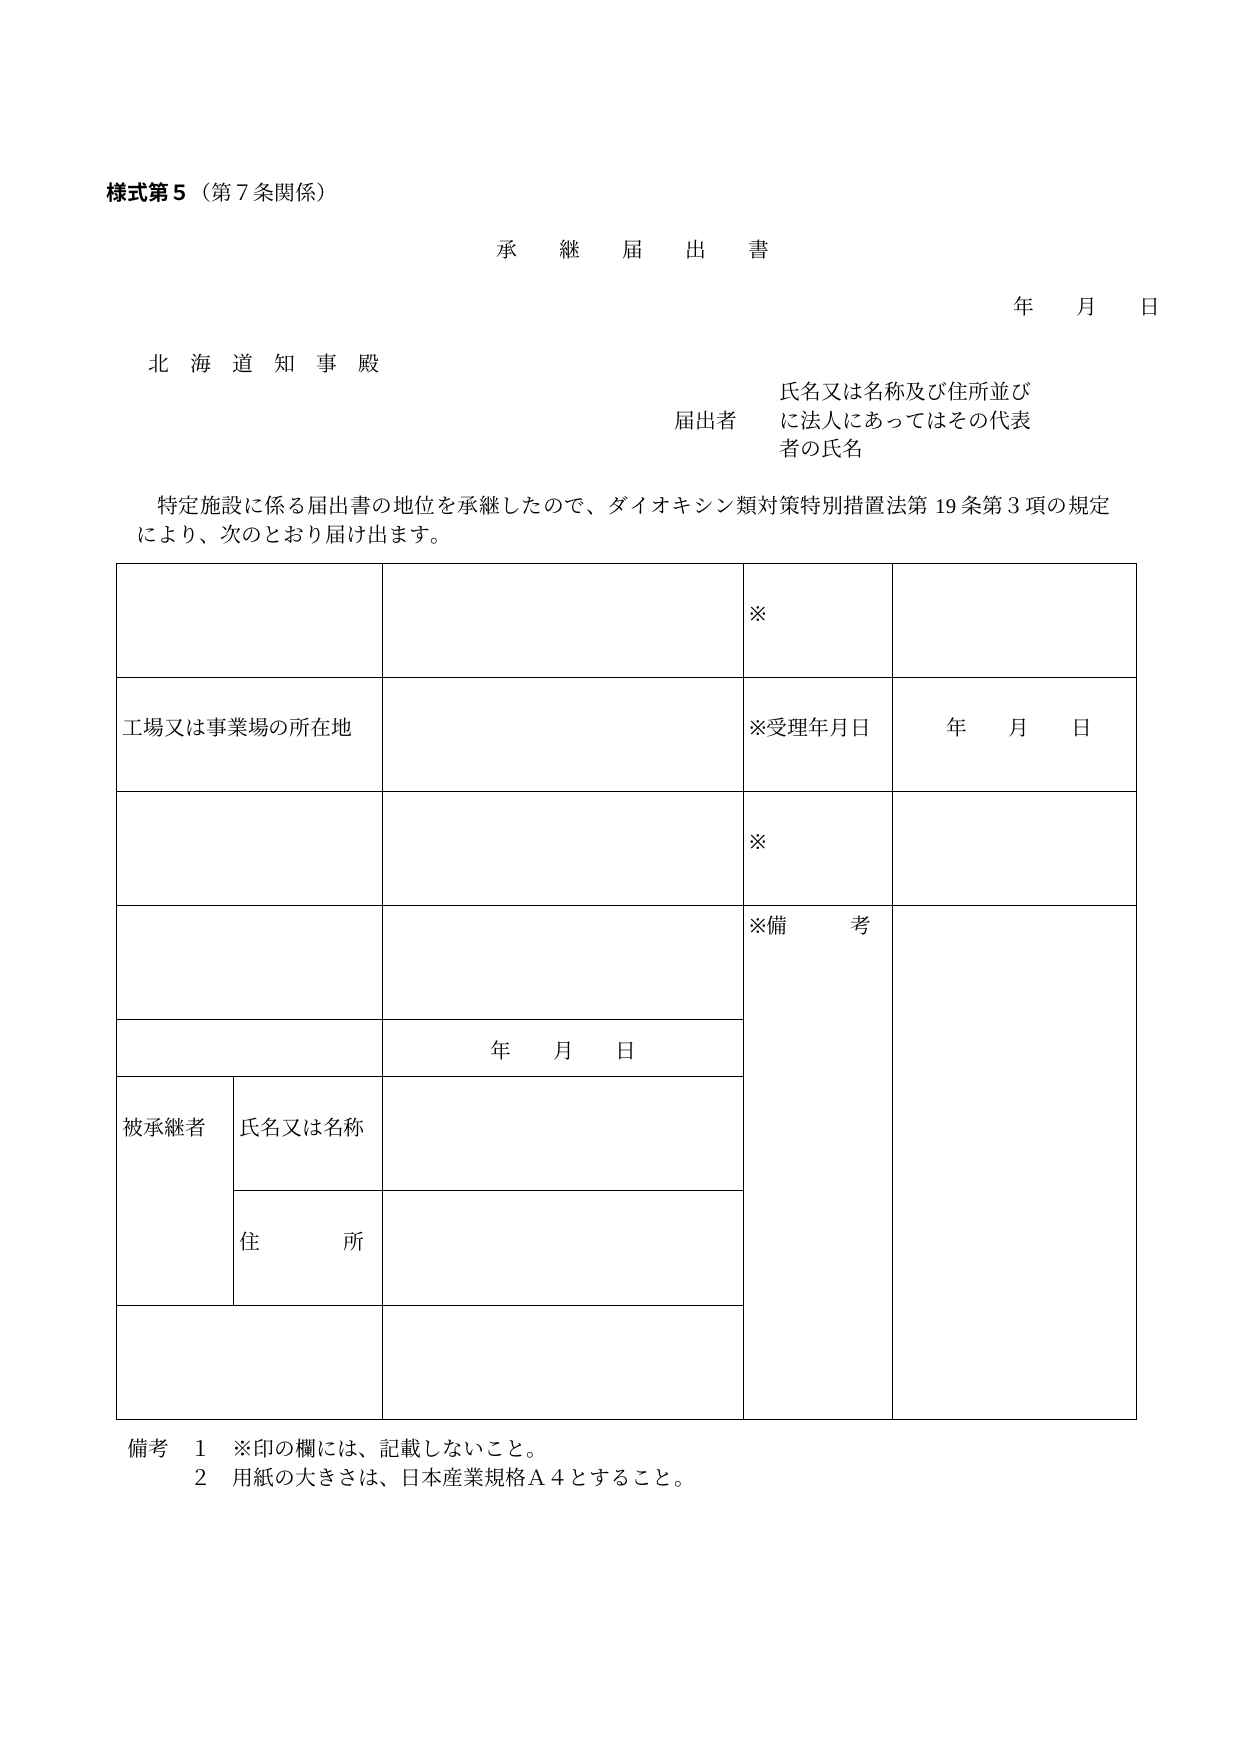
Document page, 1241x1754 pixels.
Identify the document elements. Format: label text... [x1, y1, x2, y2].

table_cell 年 月 日 [383, 1020, 743, 1076]
table_cell 被承継者 [117, 1077, 233, 1304]
table_cell 氏名又は名称 [234, 1077, 382, 1190]
text 承 継 届 出 書 [106, 234, 1160, 263]
table_cell [383, 1306, 743, 1419]
text 者の氏名 [106, 434, 1160, 462]
table_cell [383, 1077, 743, 1190]
table_cell [117, 1020, 382, 1076]
table_cell [117, 792, 382, 905]
text ２ 用紙の大きさは、日本産業規格Ａ４とすること。 [106, 1462, 1160, 1491]
table_cell ※受理年月日 [744, 678, 892, 791]
text 備考 １ ※印の欄には、記載しないこと。 [106, 1434, 1160, 1462]
text 様式第５（第７条関係） [106, 177, 1160, 206]
table_cell 年 月 日 [893, 678, 1136, 791]
table_cell [117, 906, 382, 1019]
table_cell [117, 1306, 382, 1419]
table_cell 住 所 [234, 1191, 382, 1304]
table_header [893, 564, 1136, 677]
table_cell ※ [744, 792, 892, 905]
table_cell [383, 678, 743, 791]
text 氏名又は名称及び住所並び [106, 377, 1160, 405]
text 年 月 日 [106, 291, 1160, 320]
text 特定施設に係る届出書の地位を承継したので、ダイオキシン類対策特別措置法第19条第３項の規定により、次のとおり届け出ます。 [136, 491, 1111, 548]
table_cell 工場又は事業場の所在地 [117, 678, 382, 791]
text 北 海 道 知 事 殿 [106, 348, 1160, 377]
table_header [1137, 563, 1147, 1419]
table_cell [893, 906, 1136, 1419]
table_cell [383, 906, 743, 1019]
table_header [117, 564, 382, 677]
text 届出者 に法人にあってはその代表 [106, 405, 1160, 434]
table_cell ※備 考 [744, 906, 892, 1419]
table_cell [893, 792, 1136, 905]
table_header [383, 564, 743, 677]
table_header [106, 563, 116, 1419]
table_cell [383, 1191, 743, 1304]
table_header ※ [744, 564, 892, 677]
table_cell [383, 792, 743, 905]
